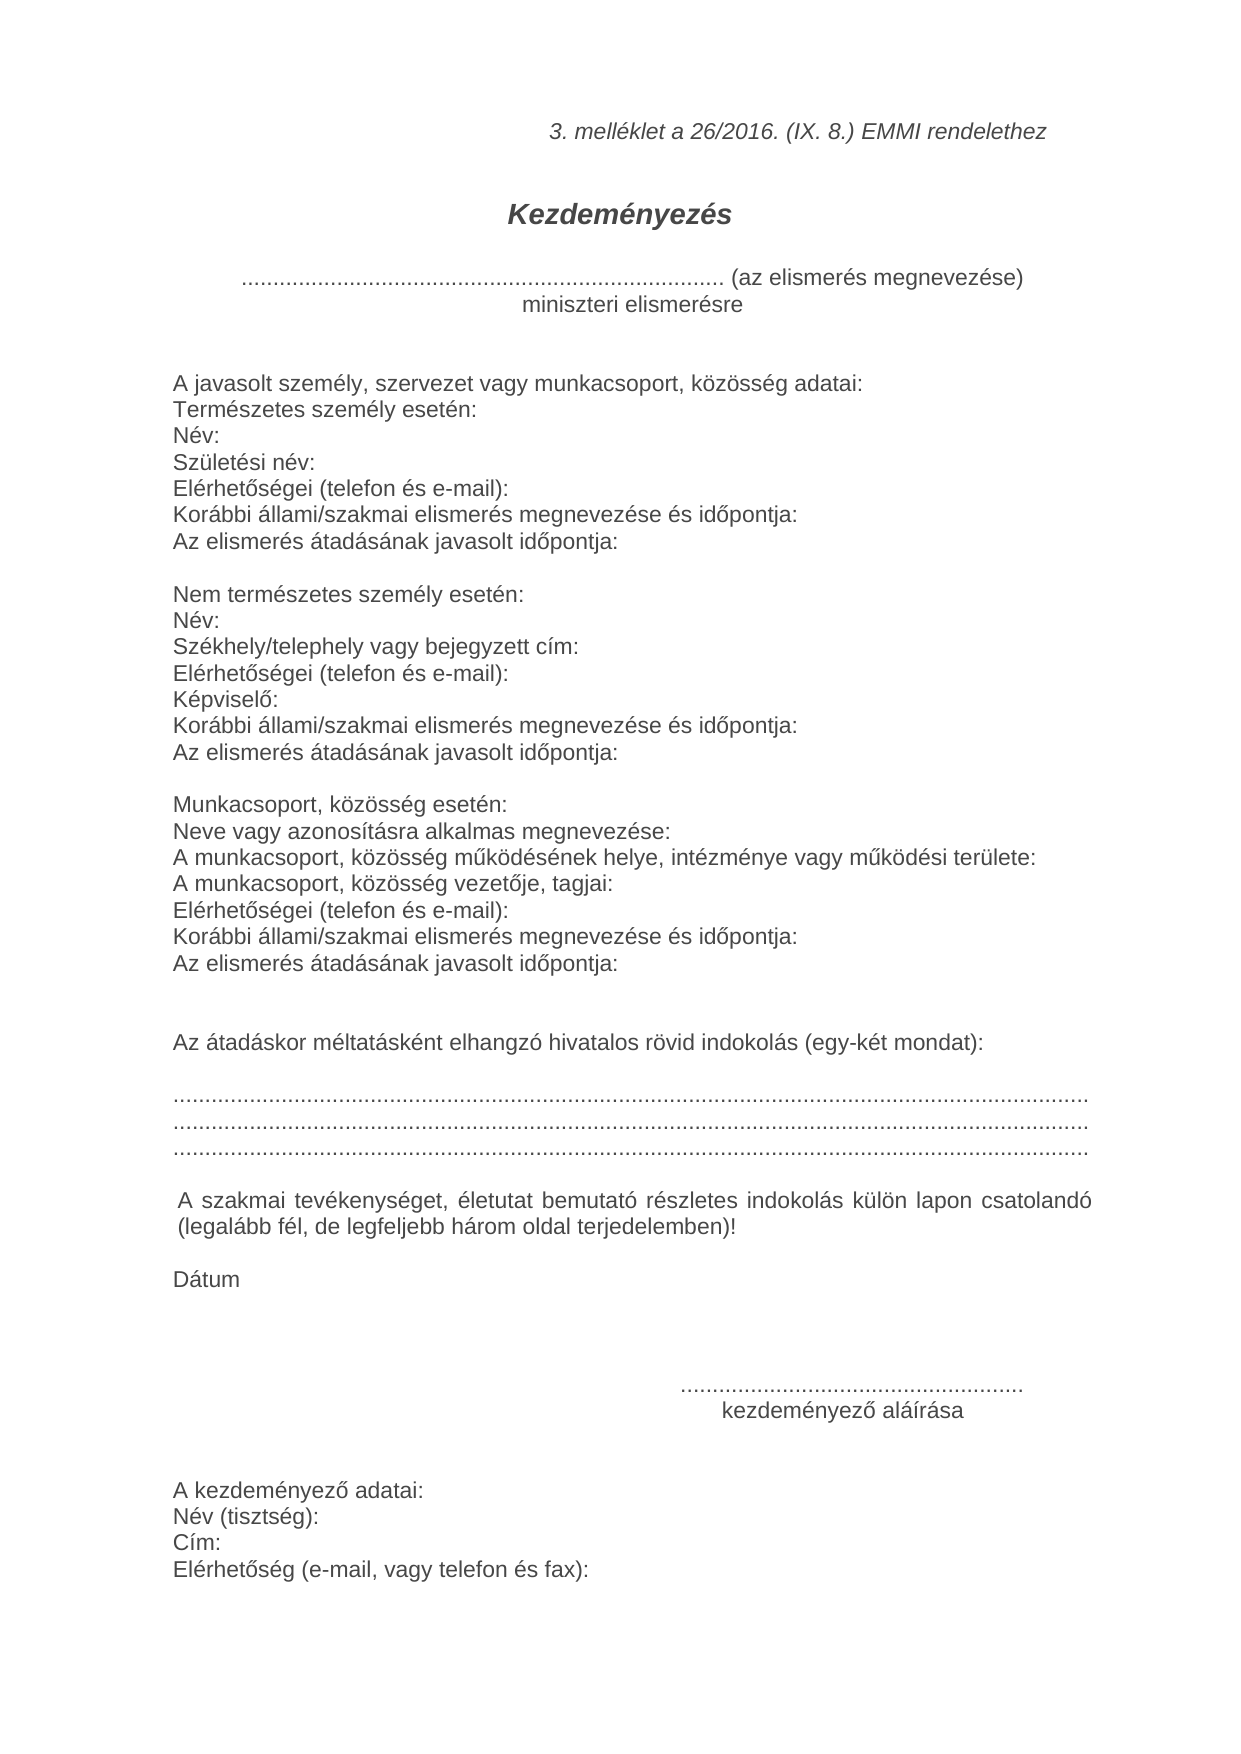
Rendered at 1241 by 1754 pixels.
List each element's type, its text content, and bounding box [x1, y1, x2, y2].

text Név (tisztség): [148, 1503, 1093, 1529]
text Az elismerés átadásának javasolt időpontja: [148, 739, 1093, 765]
text 3. melléklet a 26/2016. (IX. 8.) EMMI rendelethez [148, 118, 1093, 144]
text Az elismerés átadásának javasolt időpontja: [148, 949, 1093, 976]
text A javasolt személy, szervezet vagy munkacsoport, közösség adatai: [148, 370, 1093, 396]
text Születési név: [148, 449, 1093, 475]
text Munkacsoport, közösség esetén: [148, 791, 1093, 818]
text A munkacsoport, közösség működésének helye, intézménye vagy működési területe: [148, 844, 1093, 870]
text Neve vagy azonosításra alkalmas megnevezése: [148, 818, 1093, 844]
text ................................................................................................................................................ [148, 1108, 1093, 1134]
text A kezdeményező adatai: [148, 1477, 1093, 1503]
text Név: [148, 422, 1093, 449]
text Elérhetőség (e-mail, vagy telefon és fax): [148, 1556, 1093, 1582]
text miniszteri elismerésre [148, 291, 1093, 317]
text Korábbi állami/szakmai elismerés megnevezése és időpontja: [148, 712, 1093, 739]
text Természetes személy esetén: [148, 396, 1093, 422]
text Korábbi állami/szakmai elismerés megnevezése és időpontja: [148, 501, 1093, 528]
text Dátum [148, 1266, 1093, 1292]
text Kezdeményezés [148, 197, 1093, 231]
text Képviselő: [148, 686, 1093, 712]
text ................................................................................................................................................ [148, 1134, 1093, 1160]
text Az elismerés átadásának javasolt időpontja: [148, 528, 1093, 554]
text Korábbi állami/szakmai elismerés megnevezése és időpontja: [148, 923, 1093, 949]
text Elérhetőségei (telefon és e-mail): [148, 475, 1093, 501]
text Név: [148, 607, 1093, 633]
text Székhely/telephely vagy bejegyzett cím: [148, 633, 1093, 659]
text A szakmai tevékenységet, életutat bemutató részletes indokolás külön lapon csatolandó (legalább fél, de legfeljebb három oldal terjedelemben)! [177, 1187, 1093, 1239]
text ...................................................... kezdeményező aláírása [148, 1371, 1093, 1424]
text ............................................................................ (az elismerés megnevezése) [148, 264, 1093, 291]
text Elérhetőségei (telefon és e-mail): [148, 659, 1093, 686]
text Az átadáskor méltatásként elhangzó hivatalos rövid indokolás (egy-két mondat): [148, 1028, 1093, 1055]
text Nem természetes személy esetén: [148, 581, 1093, 607]
text ................................................................................................................................................ [148, 1081, 1093, 1108]
text A munkacsoport, közösség vezetője, tagjai: [148, 870, 1093, 897]
text Elérhetőségei (telefon és e-mail): [148, 897, 1093, 923]
text Cím: [148, 1529, 1093, 1556]
